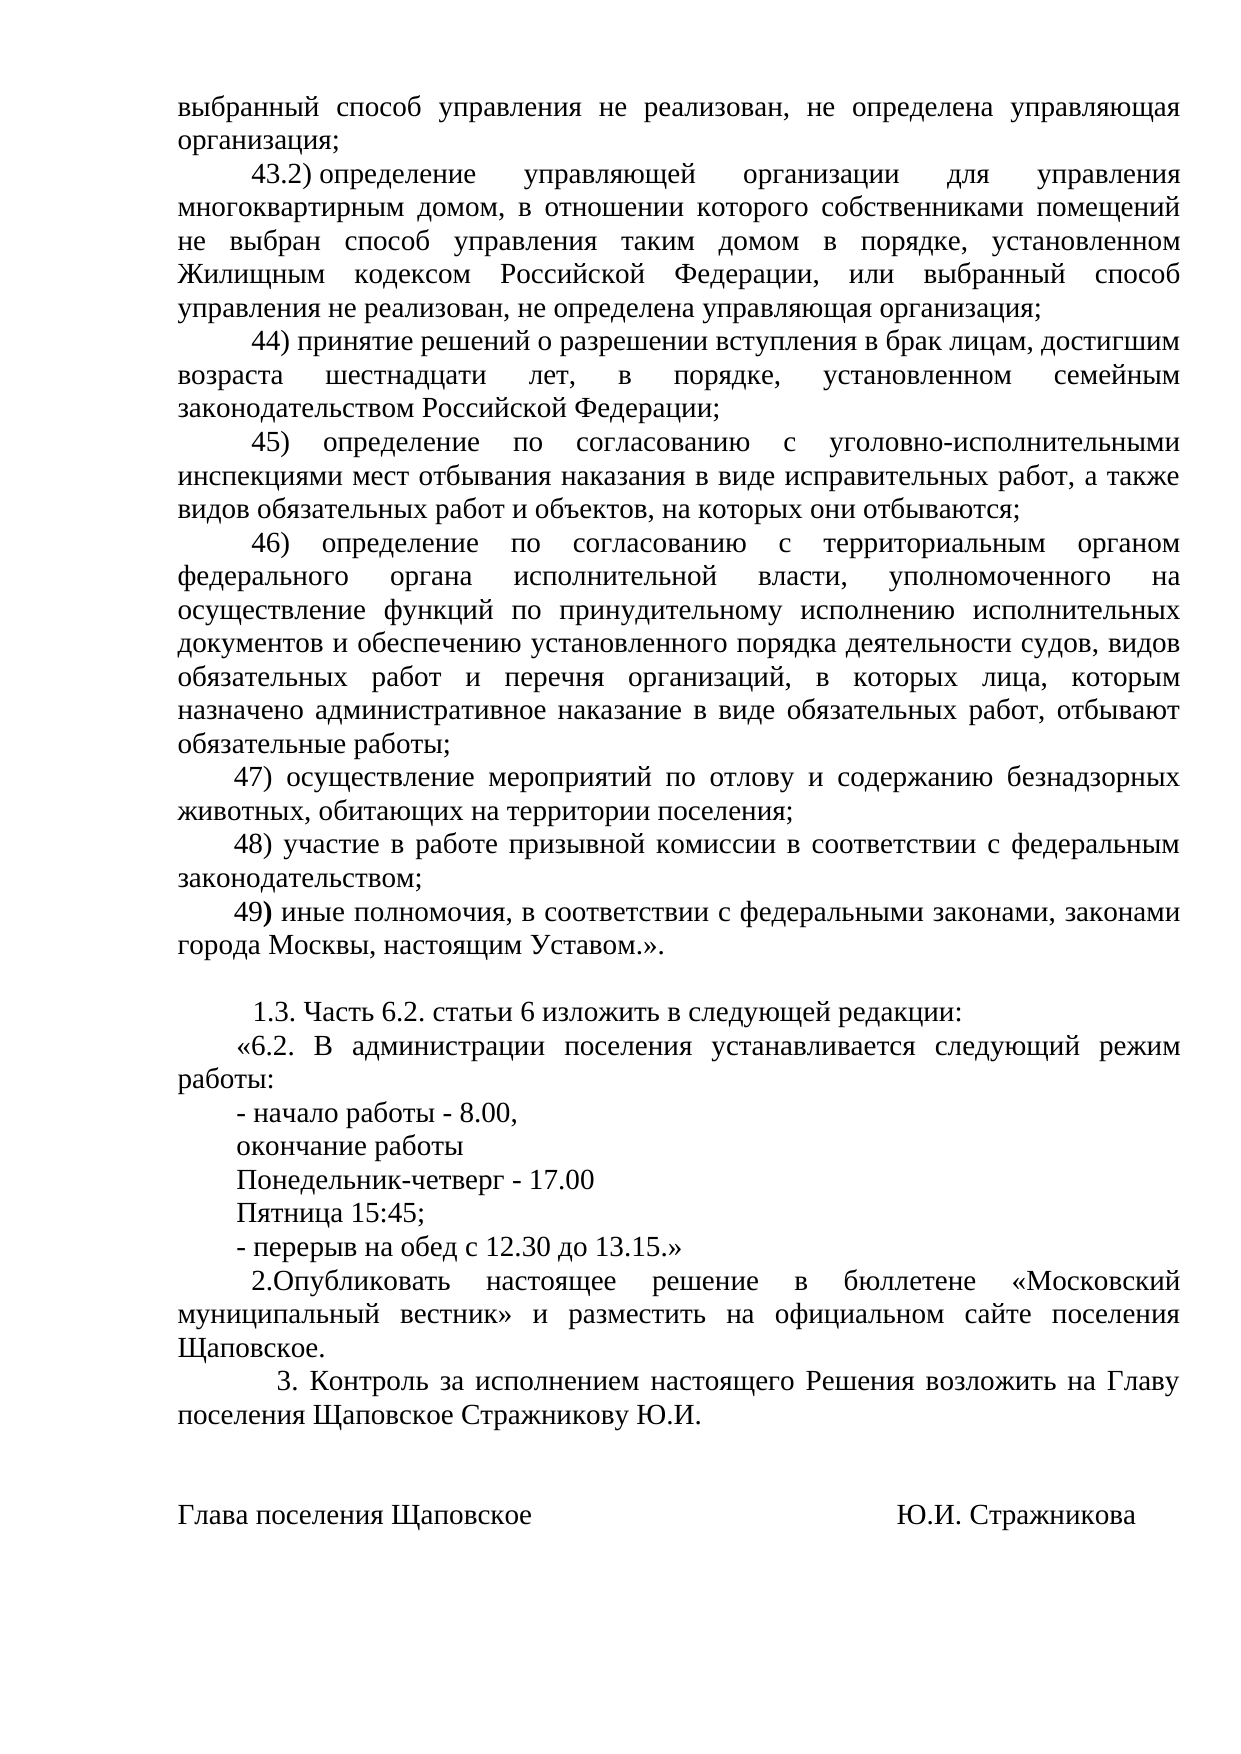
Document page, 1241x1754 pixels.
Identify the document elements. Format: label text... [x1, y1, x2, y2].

text 44) принятие решений о разрешении вступления в брак лицам, достигшим возраста шестнадцати лет, в порядке, установленном семейным законодательством Российской Федерации; [177, 323, 1181, 424]
text 49) иные полномочия, в соответствии с федеральными законами, законами города Москвы, настоящим Уставом.». [177, 894, 1181, 961]
text 46) определение по согласованию с территориальным органом федерального органа исполнительной власти, уполномоченного на осуществление функций по принудительному исполнению исполнительных документов и обеспечению установленного порядка деятельности судов, видов обязательных работ и перечня организаций, в которых лица, которым назначено административное наказание в виде обязательных работ, отбывают обязательные работы; [177, 525, 1181, 759]
text окончание работы [177, 1128, 1181, 1162]
text «6.2. В администрации поселения устанавливается следующий режим работы: [177, 1028, 1181, 1095]
text 45) определение по согласованию с уголовно-исполнительными инспекциями мест отбывания наказания в виде исправительных работ, а также видов обязательных работ и объектов, на которых они отбываются; [177, 424, 1181, 525]
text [177, 89, 1181, 156]
text 47) осуществление мероприятий по отлову и содержанию безнадзорных животных, обитающих на территории поселения; [177, 759, 1181, 827]
text 3. Контроль за исполнением настоящего Решения возложить на Главу поселения Щаповское Стражникову Ю.И. [177, 1363, 1181, 1430]
text 48) участие в работе призывной комиссии в соответствии с федеральным законодательством; [177, 827, 1181, 894]
text Глава поселения Щаповское Ю.И. Стражникова [177, 1497, 1181, 1531]
text Понедельник-четверг - 17.00 [177, 1162, 1181, 1196]
text - начало работы - 8.00, [177, 1095, 1181, 1128]
text - перерыв на обед с 12.30 до 13.15.» [177, 1229, 1181, 1263]
text 2.Опубликовать настоящее решение в бюллетене «Московский муниципальный вестник» и разместить на официальном сайте поселения Щаповское. [177, 1263, 1181, 1363]
text Пятница 15:45; [177, 1196, 1181, 1229]
text 1.3. Часть 6.2. статьи 6 изложить в следующей редакции: [177, 994, 1181, 1028]
text 43.2) определение управляющей организации для управления многоквартирным домом, в отношении которого собственниками помещений не выбран способ управления таким домом в порядке, установленном Жилищным кодексом Российской Федерации, или выбранный способ управления не реализован, не определена управляющая организация; [177, 156, 1181, 323]
